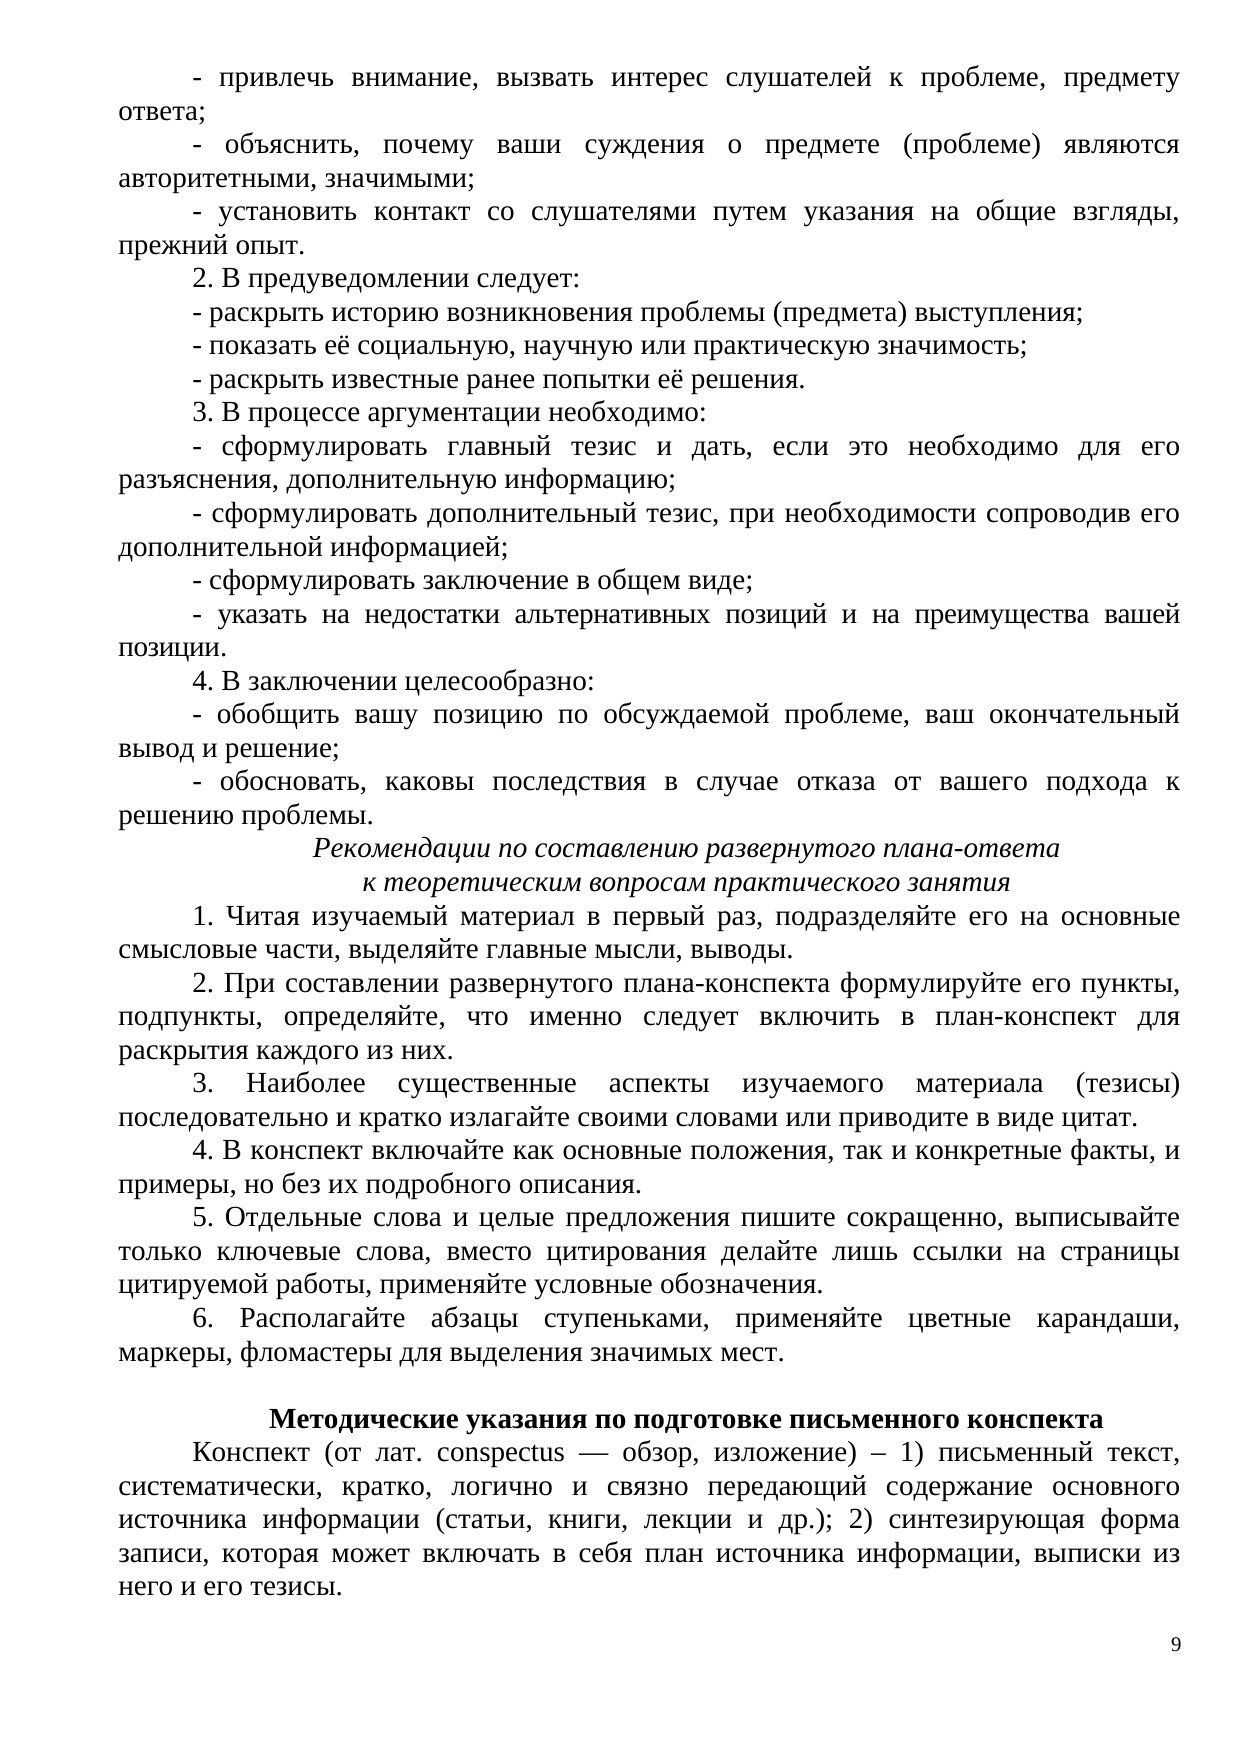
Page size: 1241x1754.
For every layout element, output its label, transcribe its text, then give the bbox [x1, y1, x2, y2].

text к теоретическим вопросам практического занятия [118, 864, 1181, 898]
text 4. В конспект включайте как основные положения, так и конкретные факты, и примеры, но без их подробного описания. [118, 1132, 1181, 1199]
text Конспект (от лат. conspectus — обзор, изложение) – 1) письменный текст, систематически, кратко, логично и связно передающий содержание основного источника информации (статьи, книги, лекции и др.); 2) синтезирующая форма записи, которая может включать в себя план источника информации, выписки из него и его тезисы. [118, 1434, 1181, 1602]
text - обобщить вашу позицию по обсуждаемой проблеме, ваш окончательный вывод и решение; [118, 696, 1181, 763]
text - сформулировать заключение в общем виде; [118, 562, 1181, 596]
text - показать её социальную, научную или практическую значимость; [118, 327, 1181, 361]
text 3. Наиболее существенные аспекты изучаемого материала (тезисы) последовательно и кратко излагайте своими словами или приводите в виде цитат. [118, 1065, 1181, 1132]
text 4. В заключении целесообразно: [118, 663, 1181, 696]
text Рекомендации по составлению развернутого плана-ответа [118, 831, 1181, 864]
text - привлечь внимание, вызвать интерес слушателей к проблеме, предмету ответа; [118, 59, 1181, 126]
text - раскрыть историю возникновения проблемы (предмета) выступления; [118, 294, 1181, 327]
text Методические указания по подготовке письменного конспекта [118, 1401, 1181, 1434]
text - раскрыть известные ранее попытки её решения. [118, 361, 1181, 394]
text 2. В предуведомлении следует: [118, 260, 1181, 294]
text - установить контакт со слушателями путем указания на общие взгляды, прежний опыт. [118, 193, 1181, 260]
text 3. В процессе аргументации необходимо: [118, 394, 1181, 428]
text 1. Читая изучаемый материал в первый раз, подразделяйте его на основные смысловые части, выделяйте главные мысли, выводы. [118, 898, 1181, 965]
text - объяснить, почему ваши суждения о предмете (проблеме) являются авторитетными, значимыми; [118, 126, 1181, 193]
text 2. При составлении развернутого плана-конспекта формулируйте его пункты, подпункты, определяйте, что именно следует включить в план-конспект для раскрытия каждого из них. [118, 965, 1181, 1065]
text - обосновать, каковы последствия в случае отказа от вашего подхода к решению проблемы. [118, 763, 1181, 831]
text - сформулировать дополнительный тезис, при необходимости сопроводив его дополнительной информацией; [118, 495, 1181, 562]
text 5. Отдельные слова и целые предложения пишите сокращенно, выписывайте только ключевые слова, вместо цитирования делайте лишь ссылки на страницы цитируемой работы, применяйте условные обозначения. [118, 1199, 1181, 1300]
text 6. Располагайте абзацы ступеньками, применяйте цветные карандаши, маркеры, фломастеры для выделения значимых мест. [118, 1300, 1181, 1367]
text - сформулировать главный тезис и дать, если это необходимо для его разъяснения, дополнительную информацию; [118, 428, 1181, 495]
text - указать на недостатки альтернативных позиций и на преимущества вашей позиции. [118, 596, 1181, 663]
